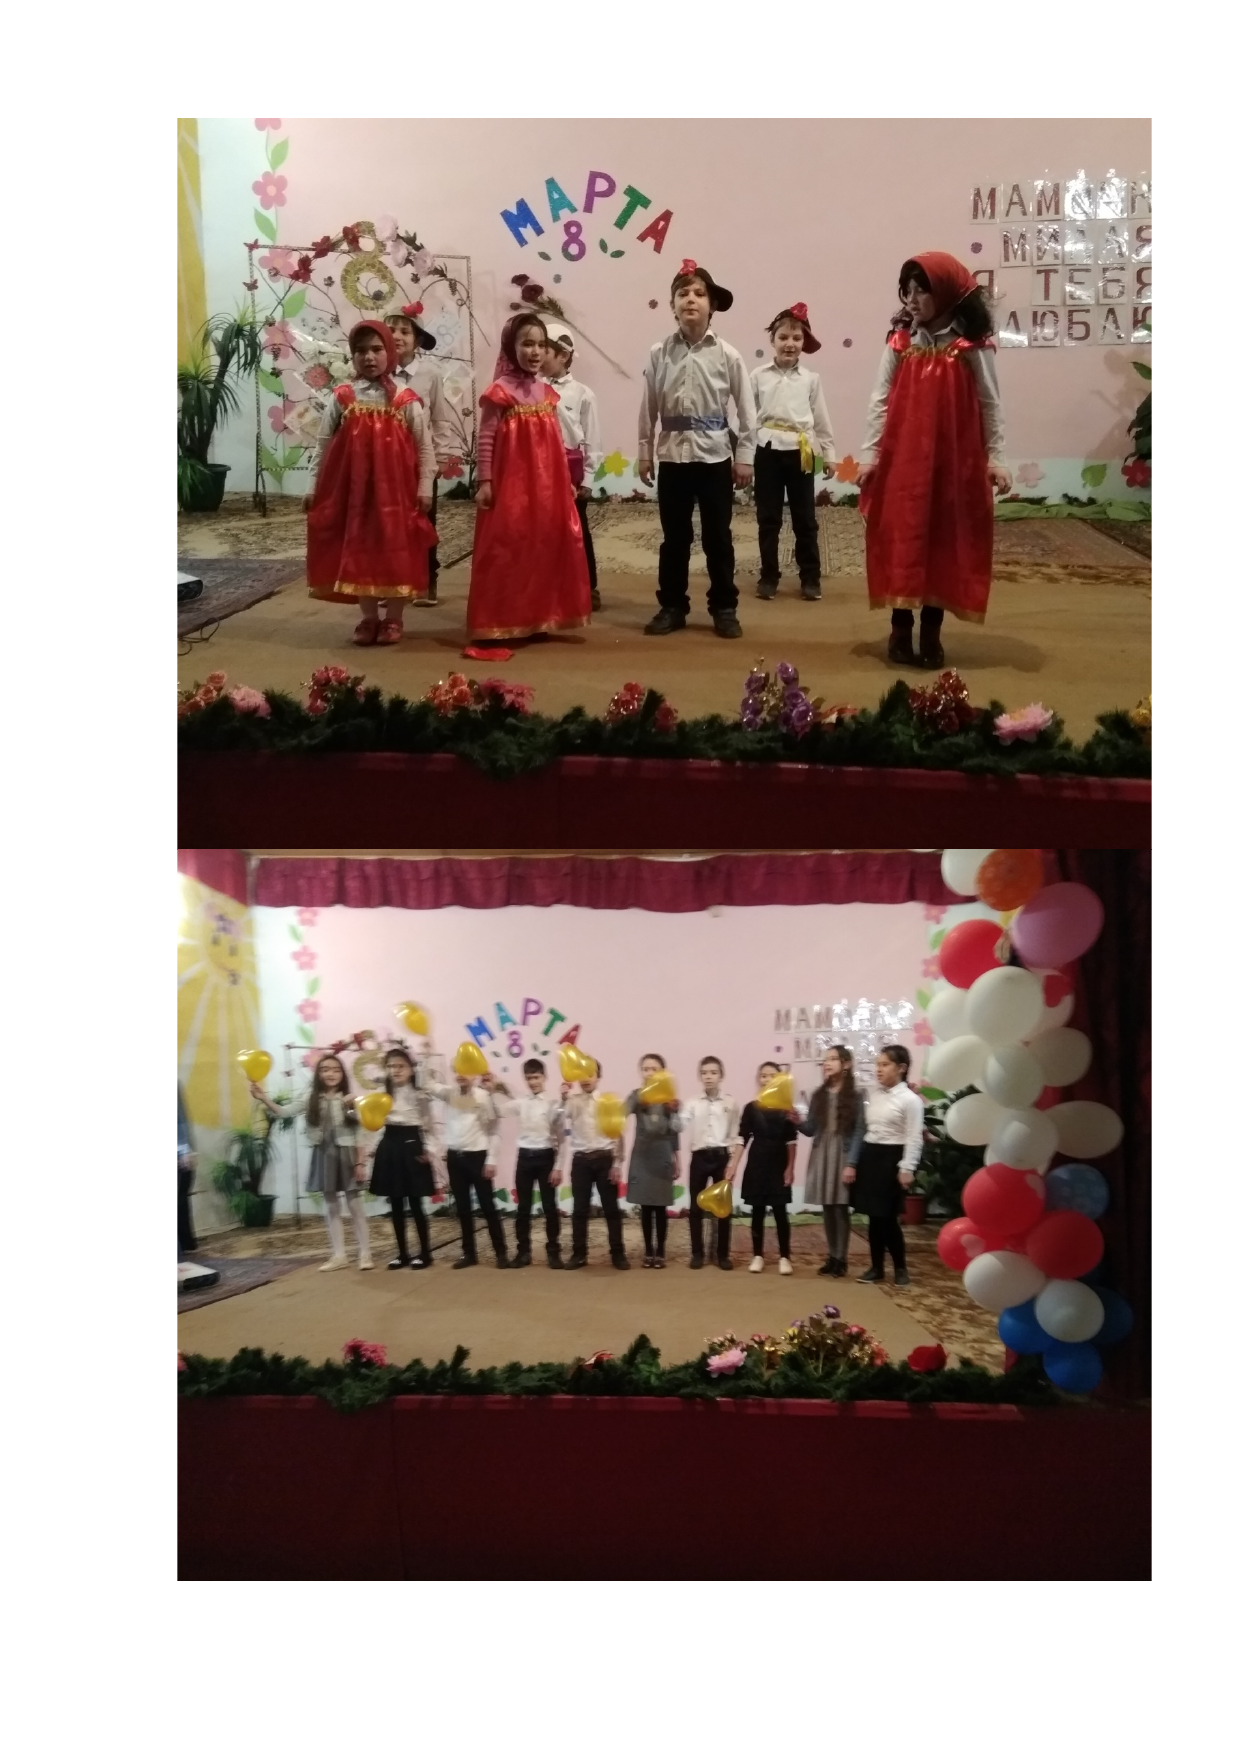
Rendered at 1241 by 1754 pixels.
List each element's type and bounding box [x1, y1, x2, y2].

picture [177, 118, 1152, 1581]
